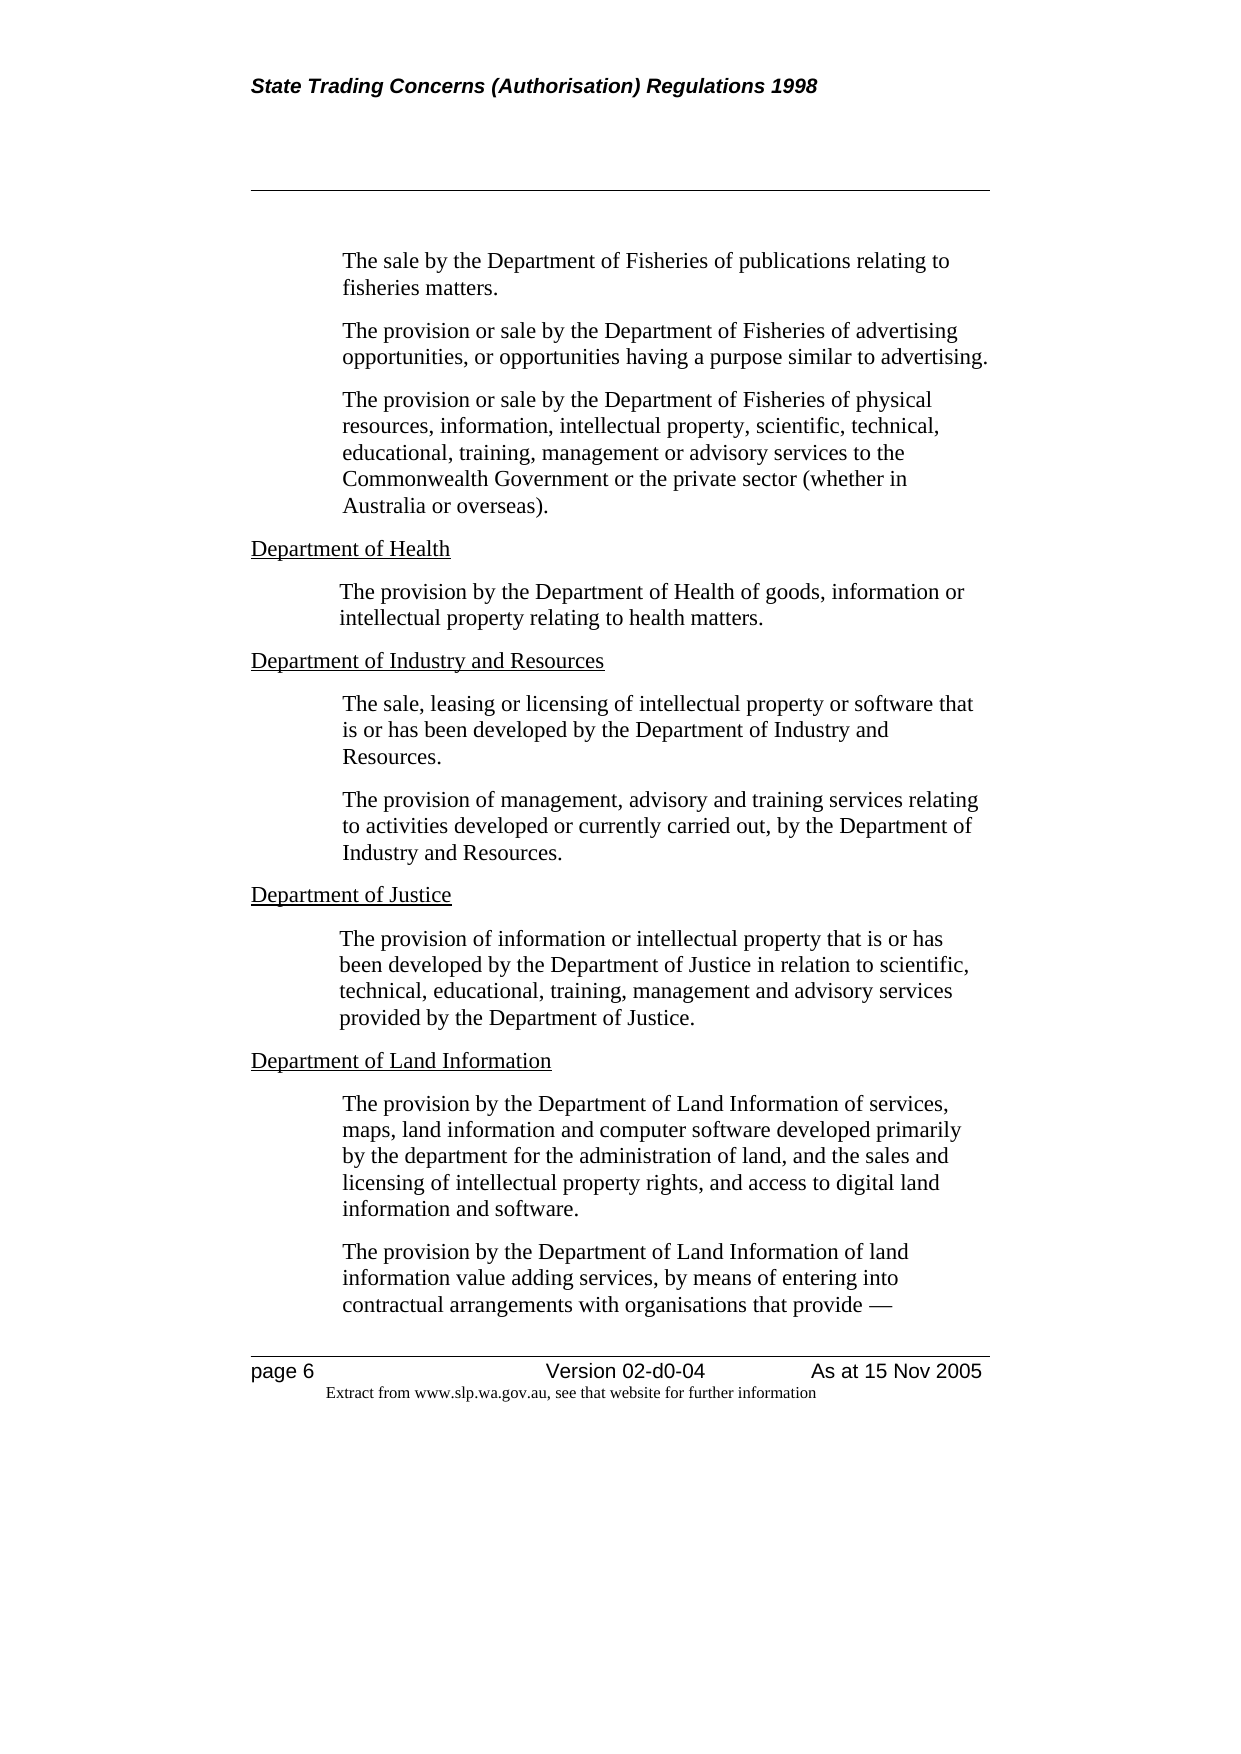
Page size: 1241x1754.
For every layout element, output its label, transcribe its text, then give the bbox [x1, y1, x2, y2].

text Department of Health [251, 535, 990, 561]
text The provision or sale by the Department of Fisheries of physical resources, information, intellectual property, scientific, technical, educational, training, management or advisory services to the Commonwealth Government or the private sector (whether in Australia or overseas). [251, 386, 990, 518]
text The provision by the Department of Land Information of services, maps, land information and computer software developed primarily by the department for the administration of land, and the sales and licensing of intellectual property rights, and access to digital land information and software. [251, 1090, 990, 1221]
text The sale by the Department of Fisheries of publications relating to fisheries matters. [251, 247, 990, 300]
text The sale, leasing or licensing of intellectual property or software that is or has been developed by the Department of Industry and Resources. [251, 690, 990, 769]
text Department of Industry and Resources [251, 647, 990, 673]
text Department of Justice [251, 882, 990, 908]
text The provision or sale by the Department of Fisheries of advertising opportunities, or opportunities having a purpose similar to advertising. [251, 317, 990, 369]
text Department of Land Information [251, 1047, 990, 1073]
text The provision of information or intellectual property that is or has been developed by the Department of Justice in relation to scientific, technical, educational, training, management and advisory services provided by the Department of Justice. [278, 924, 990, 1030]
text The provision of management, advisory and training services relating to activities developed or currently carried out, by the Department of Industry and Resources. [251, 786, 990, 865]
text The provision by the Department of Health of goods, information or intellectual property relating to health matters. [278, 578, 990, 630]
text The provision by the Department of Land Information of land information value adding services, by means of entering into contractual arrangements with organisations that provide — [251, 1238, 990, 1317]
